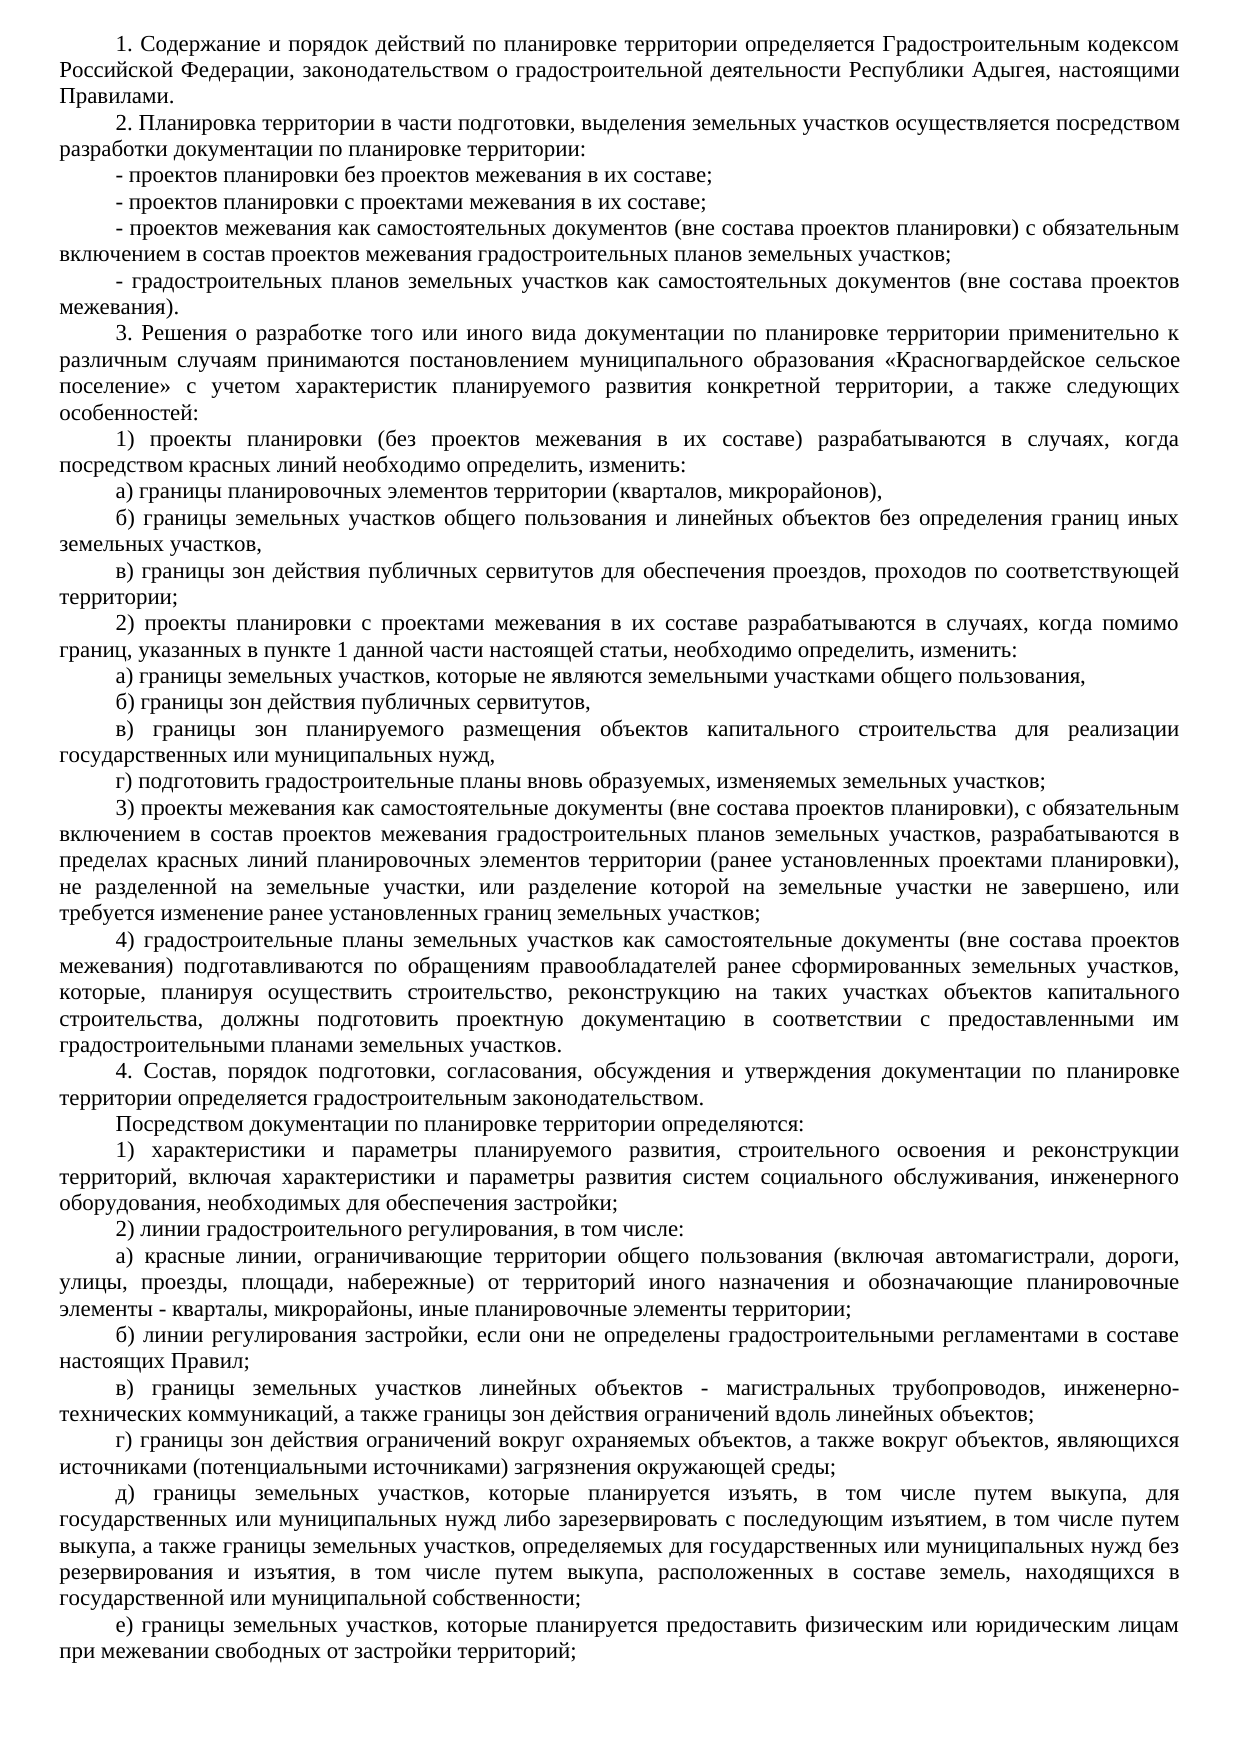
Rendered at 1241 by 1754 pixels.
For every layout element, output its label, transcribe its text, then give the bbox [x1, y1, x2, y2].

text в) границы земельных участков линейных объектов - магистральных трубопроводов, инженерно-технических коммуникаций, а также границы зон действия ограничений вдоль линейных объектов; [59, 1374, 1181, 1426]
text в) границы зон действия публичных сервитутов для обеспечения проездов, проходов по соответствующей территории; [59, 557, 1181, 609]
text г) границы зон действия ограничений вокруг охраняемых объектов, а также вокруг объектов, являющихся источниками (потенциальными источниками) загрязнения окружающей среды; [59, 1426, 1181, 1479]
text - проектов планировки без проектов межевания в их составе; [59, 161, 1181, 188]
text Посредством документации по планировке территории определяются: [59, 1110, 1181, 1136]
text е) границы земельных участков, которые планируется предоставить физическим или юридическим лицам при межевании свободных от застройки территорий; [59, 1611, 1181, 1663]
text 4) градостроительные планы земельных участков как самостоятельные документы (вне состава проектов межевания) подготавливаются по обращениям правообладателей ранее сформированных земельных участков, которые, планируя осуществить строительство, реконструкцию на таких участках объектов капитального строительства, должны подготовить проектную документацию в соответствии с предоставленными им градостроительными планами земельных участков. [59, 926, 1181, 1057]
text 1) проекты планировки (без проектов межевания в их составе) разрабатываются в случаях, когда посредством красных линий необходимо определить, изменить: [59, 425, 1181, 478]
text а) красные линии, ограничивающие территории общего пользования (включая автомагистрали, дороги, улицы, проезды, площади, набережные) от территорий иного назначения и обозначающие планировочные элементы - кварталы, микрорайоны, иные планировочные элементы территории; [59, 1242, 1181, 1321]
text в) границы зон планируемого размещения объектов капитального строительства для реализации государственных или муниципальных нужд, [59, 715, 1181, 767]
text а) границы земельных участков, которые не являются земельными участками общего пользования, [59, 662, 1181, 688]
text б) границы зон действия публичных сервитутов, [59, 688, 1181, 715]
text д) границы земельных участков, которые планируется изъять, в том числе путем выкупа, для государственных или муниципальных нужд либо зарезервировать с последующим изъятием, в том числе путем выкупа, а также границы земельных участков, определяемых для государственных или муниципальных нужд без резервирования и изъятия, в том числе путем выкупа, расположенных в составе земель, находящихся в государственной или муниципальной собственности; [59, 1479, 1181, 1611]
text 3. Решения о разработке того или иного вида документации по планировке территории применительно к различным случаям принимаются постановлением муниципального образования «Красногвардейское сельское поселение» с учетом характеристик планируемого развития конкретной территории, а также следующих особенностей: [59, 319, 1181, 425]
text 1) характеристики и параметры планируемого развития, строительного освоения и реконструкции территорий, включая характеристики и параметры развития систем социального обслуживания, инженерного оборудования, необходимых для обеспечения застройки; [59, 1136, 1181, 1216]
text б) линии регулирования застройки, если они не определены градостроительными регламентами в составе настоящих Правил; [59, 1321, 1181, 1374]
text 3) проекты межевания как самостоятельные документы (вне состава проектов планировки), с обязательным включением в состав проектов межевания градостроительных планов земельных участков, разрабатываются в пределах красных линий планировочных элементов территории (ранее установленных проектами планировки), не разделенной на земельные участки, или разделение которой на земельные участки не завершено, или требуется изменение ранее установленных границ земельных участков; [59, 794, 1181, 926]
text г) подготовить градостроительные планы вновь образуемых, изменяемых земельных участков; [59, 767, 1181, 794]
text - проектов планировки с проектами межевания в их составе; [59, 188, 1181, 214]
text 4. Состав, порядок подготовки, согласования, обсуждения и утверждения документации по планировке территории определяется градостроительным законодательством. [59, 1057, 1181, 1110]
text а) границы планировочных элементов территории (кварталов, микрорайонов), [59, 478, 1181, 504]
text 2. Планировка территории в части подготовки, выделения земельных участков осуществляется посредством разработки документации по планировке территории: [59, 109, 1181, 161]
text 1. Содержание и порядок действий по планировке территории определяется Градостроительным кодексом Российской Федерации, законодательством о градостроительной деятельности Республики Адыгея, настоящими Правилами. [59, 29, 1181, 109]
text 2) линии градостроительного регулирования, в том числе: [59, 1216, 1181, 1242]
text б) границы земельных участков общего пользования и линейных объектов без определения границ иных земельных участков, [59, 504, 1181, 557]
text - градостроительных планов земельных участков как самостоятельных документов (вне состава проектов межевания). [59, 267, 1181, 319]
text - проектов межевания как самостоятельных документов (вне состава проектов планировки) с обязательным включением в состав проектов межевания градостроительных планов земельных участков; [59, 214, 1181, 267]
text 2) проекты планировки с проектами межевания в их составе разрабатываются в случаях, когда помимо границ, указанных в пункте 1 данной части настоящей статьи, необходимо определить, изменить: [59, 609, 1181, 662]
